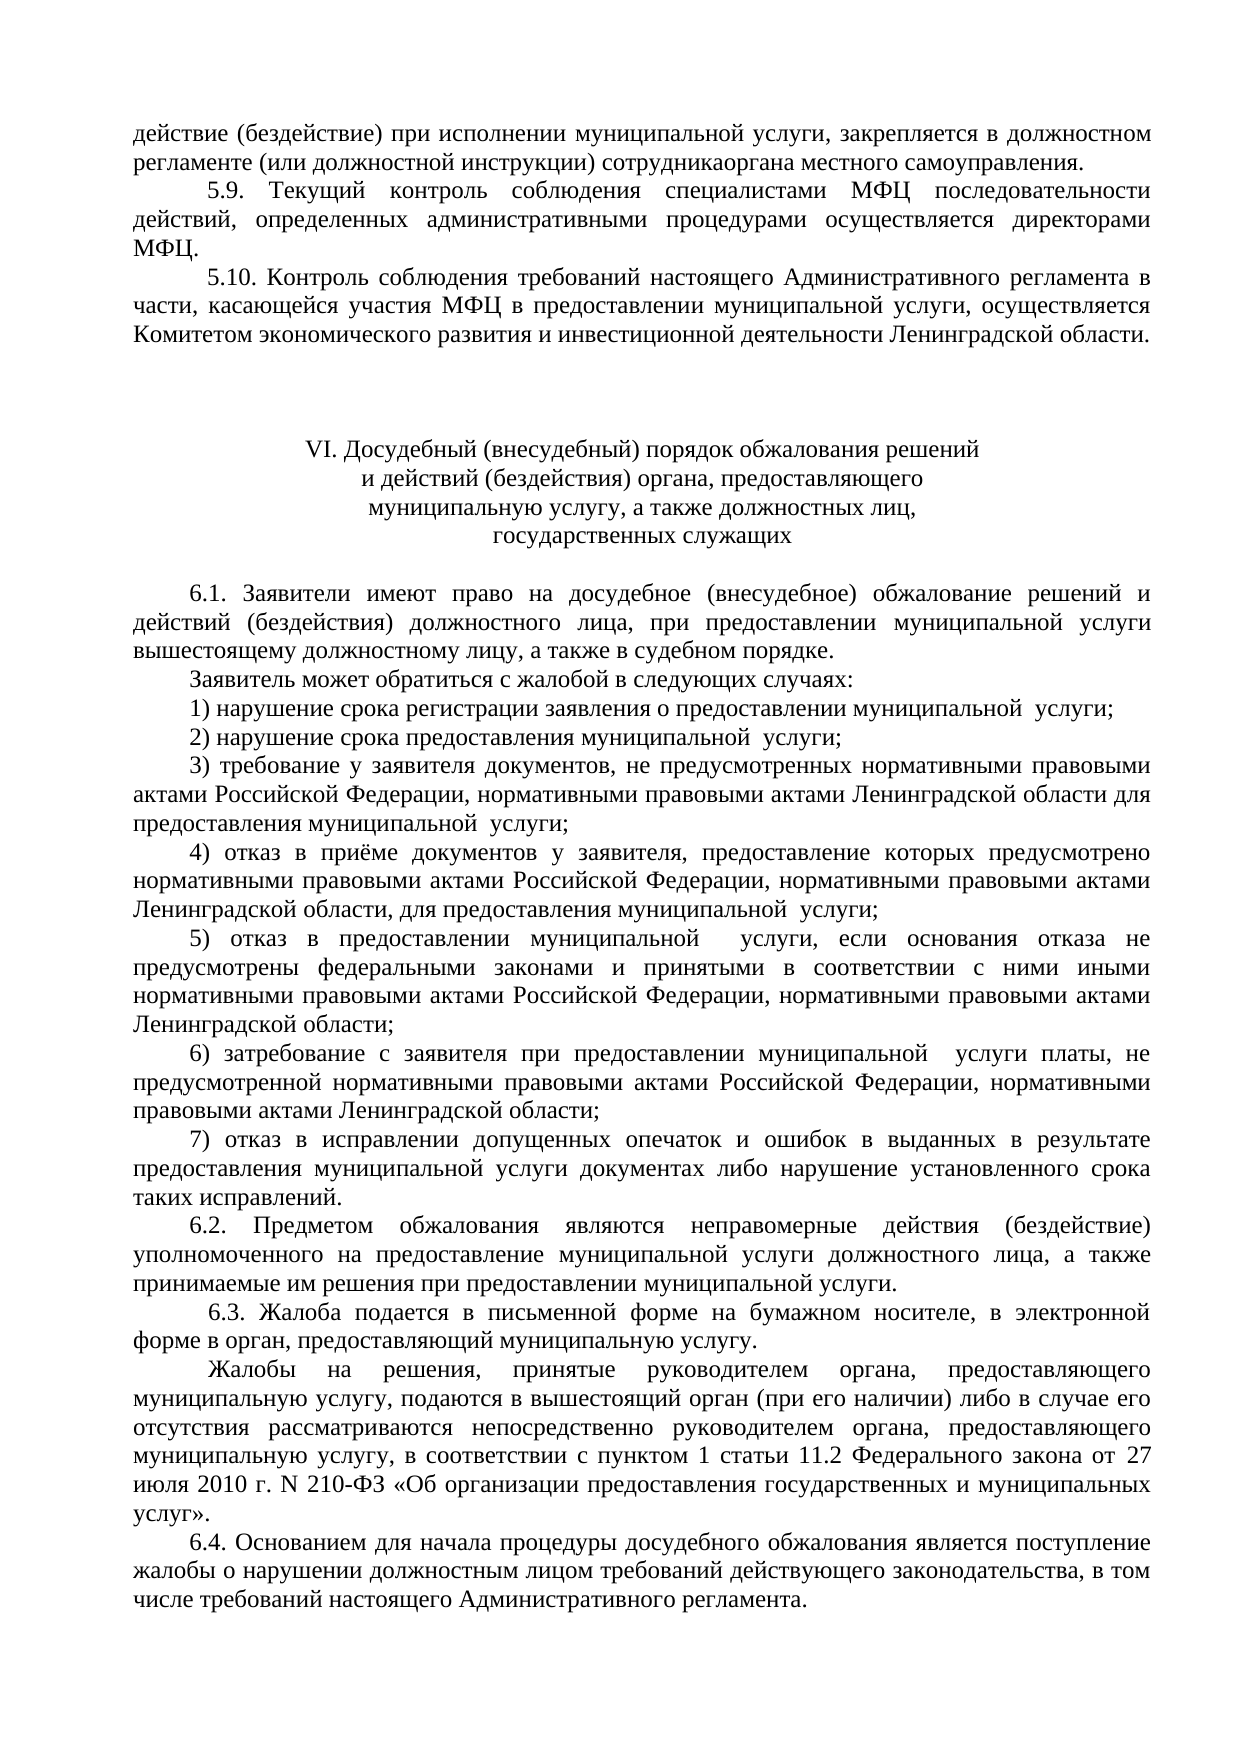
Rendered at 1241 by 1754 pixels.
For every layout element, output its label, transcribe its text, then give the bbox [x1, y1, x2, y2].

text государственных служащих [133, 521, 1152, 549]
text 7) отказ в исправлении допущенных опечаток и ошибок в выданных в результате предоставления муниципальной услуги документах либо нарушение установленного срока таких исправлений. [133, 1124, 1152, 1211]
text 5) отказ в предоставлении муниципальной услуги, если основания отказа не предусмотрены федеральными законами и принятыми в соответствии с ними иными нормативными правовыми актами Российской Федерации, нормативными правовыми актами Ленинградской области; [133, 923, 1152, 1038]
text 1) нарушение срока регистрации заявления о предоставлении муниципальной услуги; [133, 693, 1152, 722]
text 6.3. Жалоба подается в письменной форме на бумажном носителе, в электронной форме в орган, предоставляющий муниципальную услугу. [133, 1297, 1152, 1354]
text 6.4. Основанием для начала процедуры досудебного обжалования является поступление жалобы о нарушении должностным лицом требований действующего законодательства, в том числе требований настоящего Административного регламента. [133, 1527, 1152, 1613]
text 6.1. Заявители имеют право на досудебное (внесудебное) обжалование решений и действий (бездействия) должностного лица, при предоставлении муниципальной услуги вышестоящему должностному лицу, а также в судебном порядке. [133, 578, 1152, 664]
text 6.2. Предметом обжалования являются неправомерные действия (бездействие) уполномоченного на предоставление муниципальной услуги должностного лица, а также принимаемые им решения при предоставлении муниципальной услуги. [133, 1211, 1152, 1297]
text 4) отказ в приёме документов у заявителя, предоставление которых предусмотрено нормативными правовыми актами Российской Федерации, нормативными правовыми актами Ленинградской области, для предоставления муниципальной услуги; [133, 837, 1152, 923]
text муниципальную услугу, а также должностных лиц, [133, 492, 1152, 521]
text VI. Досудебный (внесудебный) порядок обжалования решений [133, 434, 1152, 463]
text 6) затребование с заявителя при предоставлении муниципальной услуги платы, не предусмотренной нормативными правовыми актами Российской Федерации, нормативными правовыми актами Ленинградской области; [133, 1038, 1152, 1124]
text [133, 118, 1152, 176]
text 2) нарушение срока предоставления муниципальной услуги; [133, 722, 1152, 751]
text Заявитель может обратиться с жалобой в следующих случаях: [133, 664, 1152, 693]
text 5.10. Контроль соблюдения требований настоящего Административного регламента в части, касающейся участия МФЦ в предоставлении муниципальной услуги, осуществляется Комитетом экономического развития и инвестиционной деятельности Ленинградской области. [133, 262, 1152, 348]
text 3) требование у заявителя документов, не предусмотренных нормативными правовыми актами Российской Федерации, нормативными правовыми актами Ленинградской области для предоставления муниципальной услуги; [133, 751, 1152, 837]
text и действий (бездействия) органа, предоставляющего [133, 463, 1152, 492]
text Жалобы на решения, принятые руководителем органа, предоставляющего муниципальную услугу, подаются в вышестоящий орган (при его наличии) либо в случае его отсутствия рассматриваются непосредственно руководителем органа, предоставляющего муниципальную услугу, в соответствии с пунктом 1 статьи 11.2 Федерального закона от 27 июля 2010 г. N 210-ФЗ «Об организации предоставления государственных и муниципальных услуг». [133, 1354, 1152, 1527]
text 5.9. Текущий контроль соблюдения специалистами МФЦ последовательности действий, определенных административными процедурами осуществляется директорами МФЦ. [133, 176, 1152, 262]
